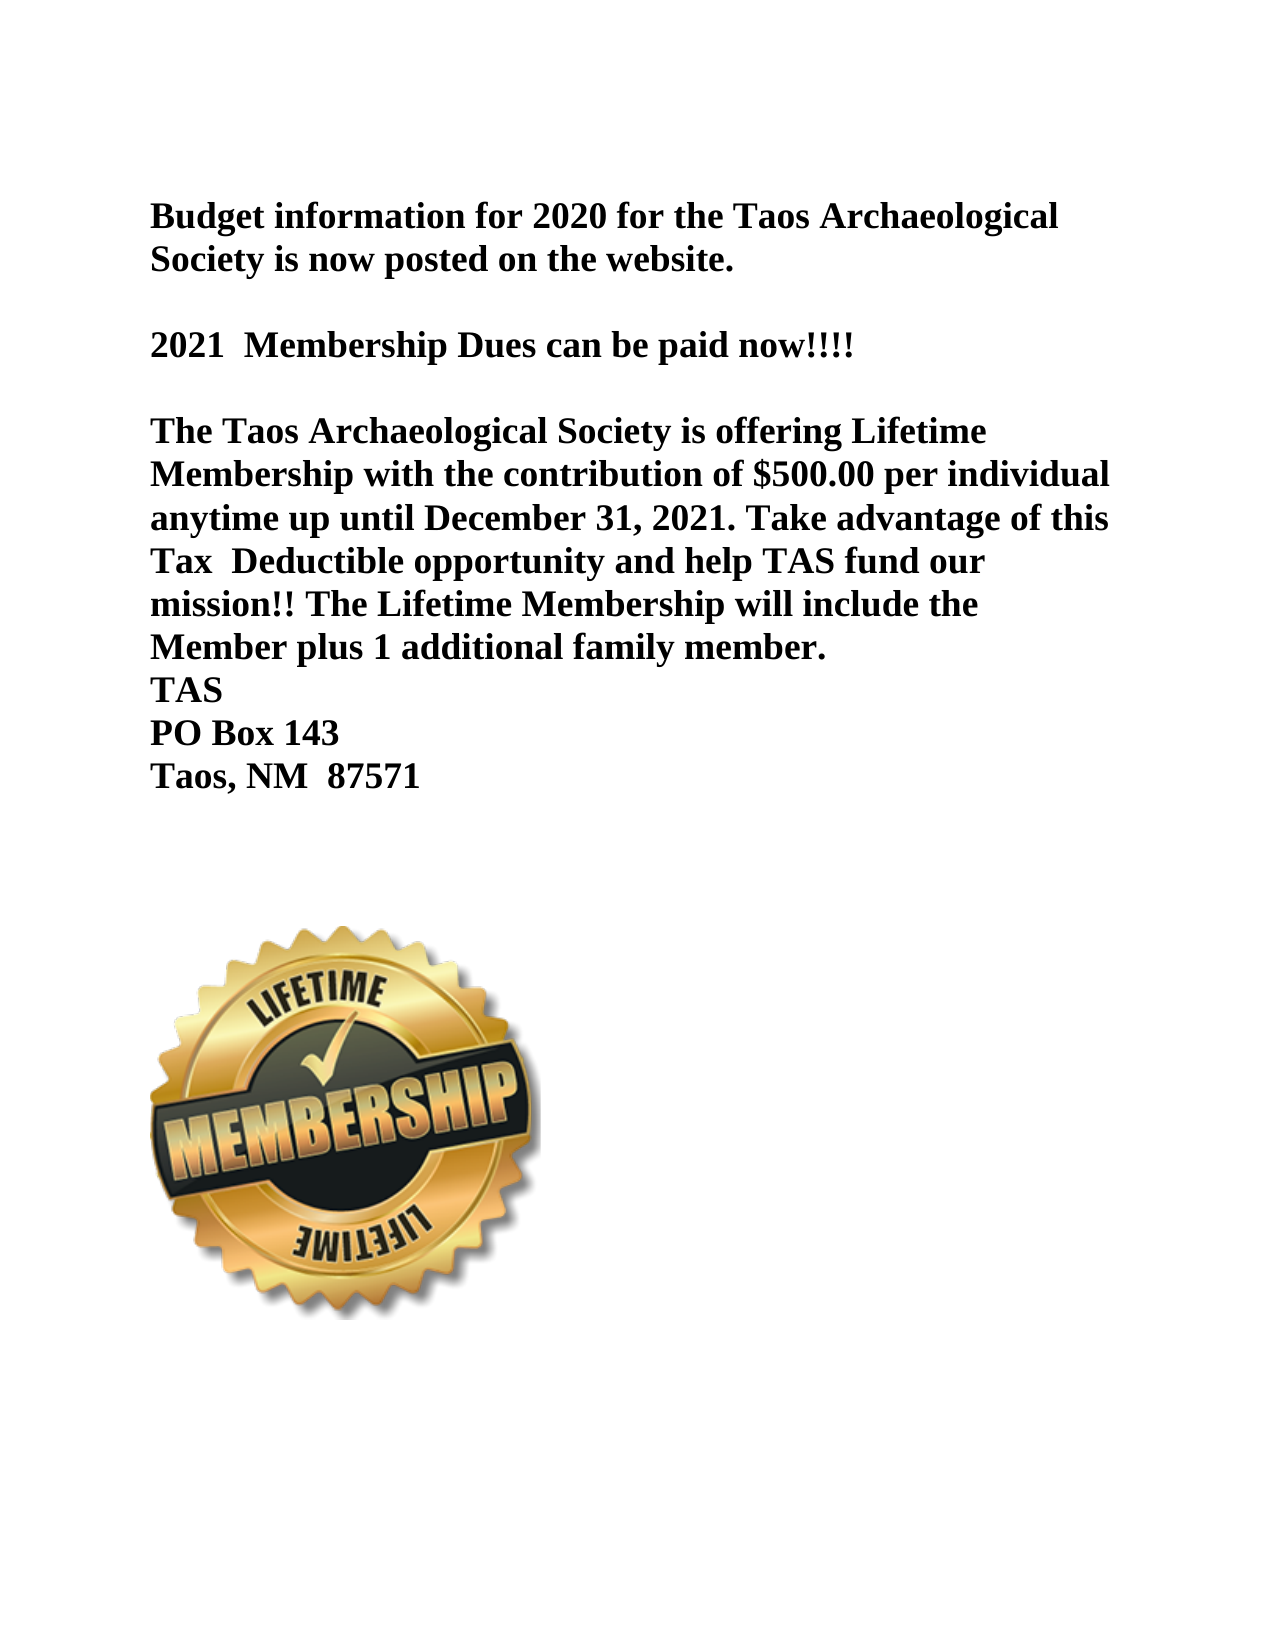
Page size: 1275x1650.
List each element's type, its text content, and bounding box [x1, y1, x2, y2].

picture [150, 926, 541, 1320]
text TAS [150, 667, 1125, 711]
text 2021 Membership Dues can be paid now!!!! [150, 322, 1125, 366]
text PO Box 143 [150, 711, 1125, 754]
text Taos, NM 87571 [150, 754, 1125, 797]
text Budget information for 2020 for the Taos Archaeological Society is now posted on the website. [150, 193, 1125, 279]
text The Taos Archaeological Society is offering Lifetime Membership with the contribution of $500.00 per individual anytime up until December 31, 2021. Take advantage of this Tax Deductible opportunity and help TAS fund our mission!! The Lifetime Membership will include the Member plus 1 additional family member. [150, 409, 1125, 667]
